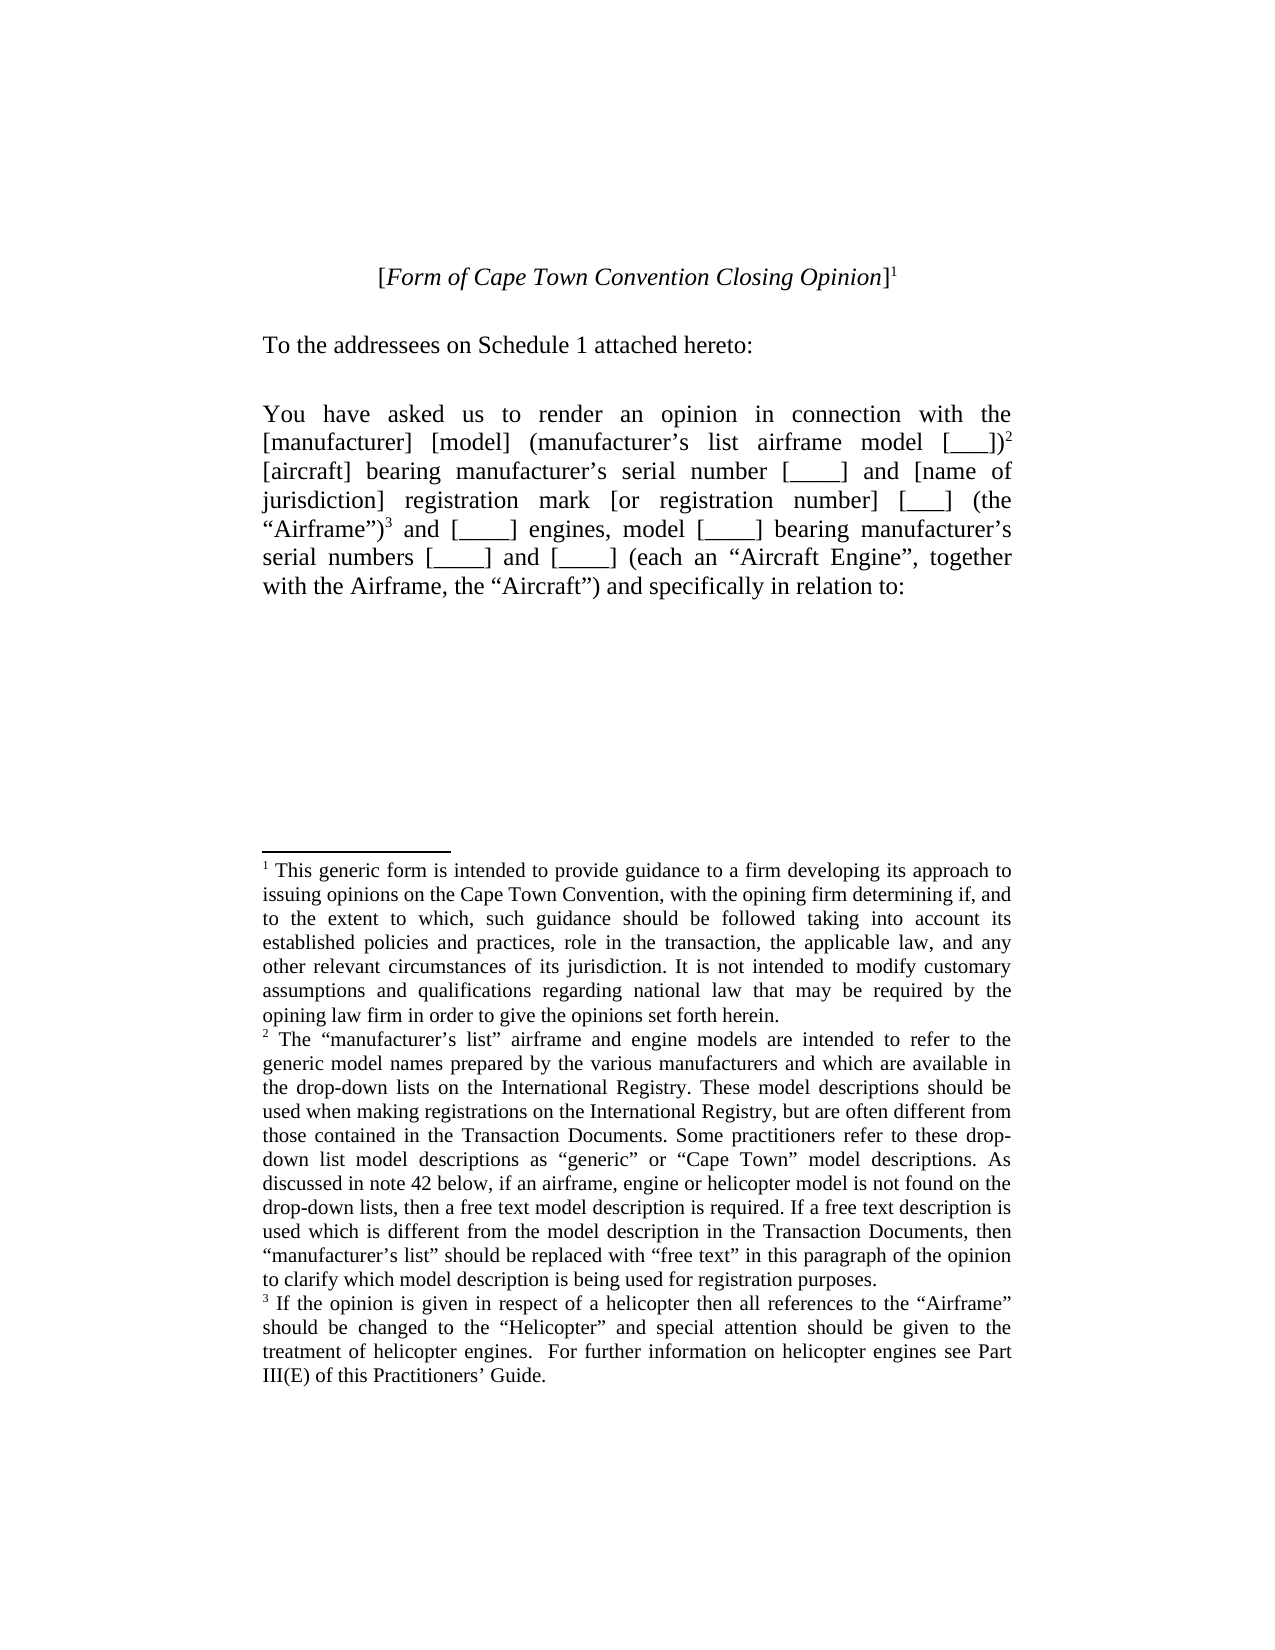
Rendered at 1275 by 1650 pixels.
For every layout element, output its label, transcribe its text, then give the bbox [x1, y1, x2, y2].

text [Form of Cape Town Convention Closing Opinion] [262, 262, 1012, 291]
text To the addressees on Schedule 1 attached hereto: [262, 331, 1012, 359]
text You have asked us to render an opinion in connection with the [manufacturer] [model] (manufacturer’s list airframe model [___]) [aircraft] bearing manufacturer’s serial number [____] and [name of jurisdiction] registration mark [or registration number] [___] (the “Airframe”) and [____] engines, model [____] bearing manufacturer’s serial numbers [____] and [____] (each an “Aircraft Engine”, together with the Airframe, the “Aircraft”) and specifically in relation to: [262, 399, 1012, 600]
